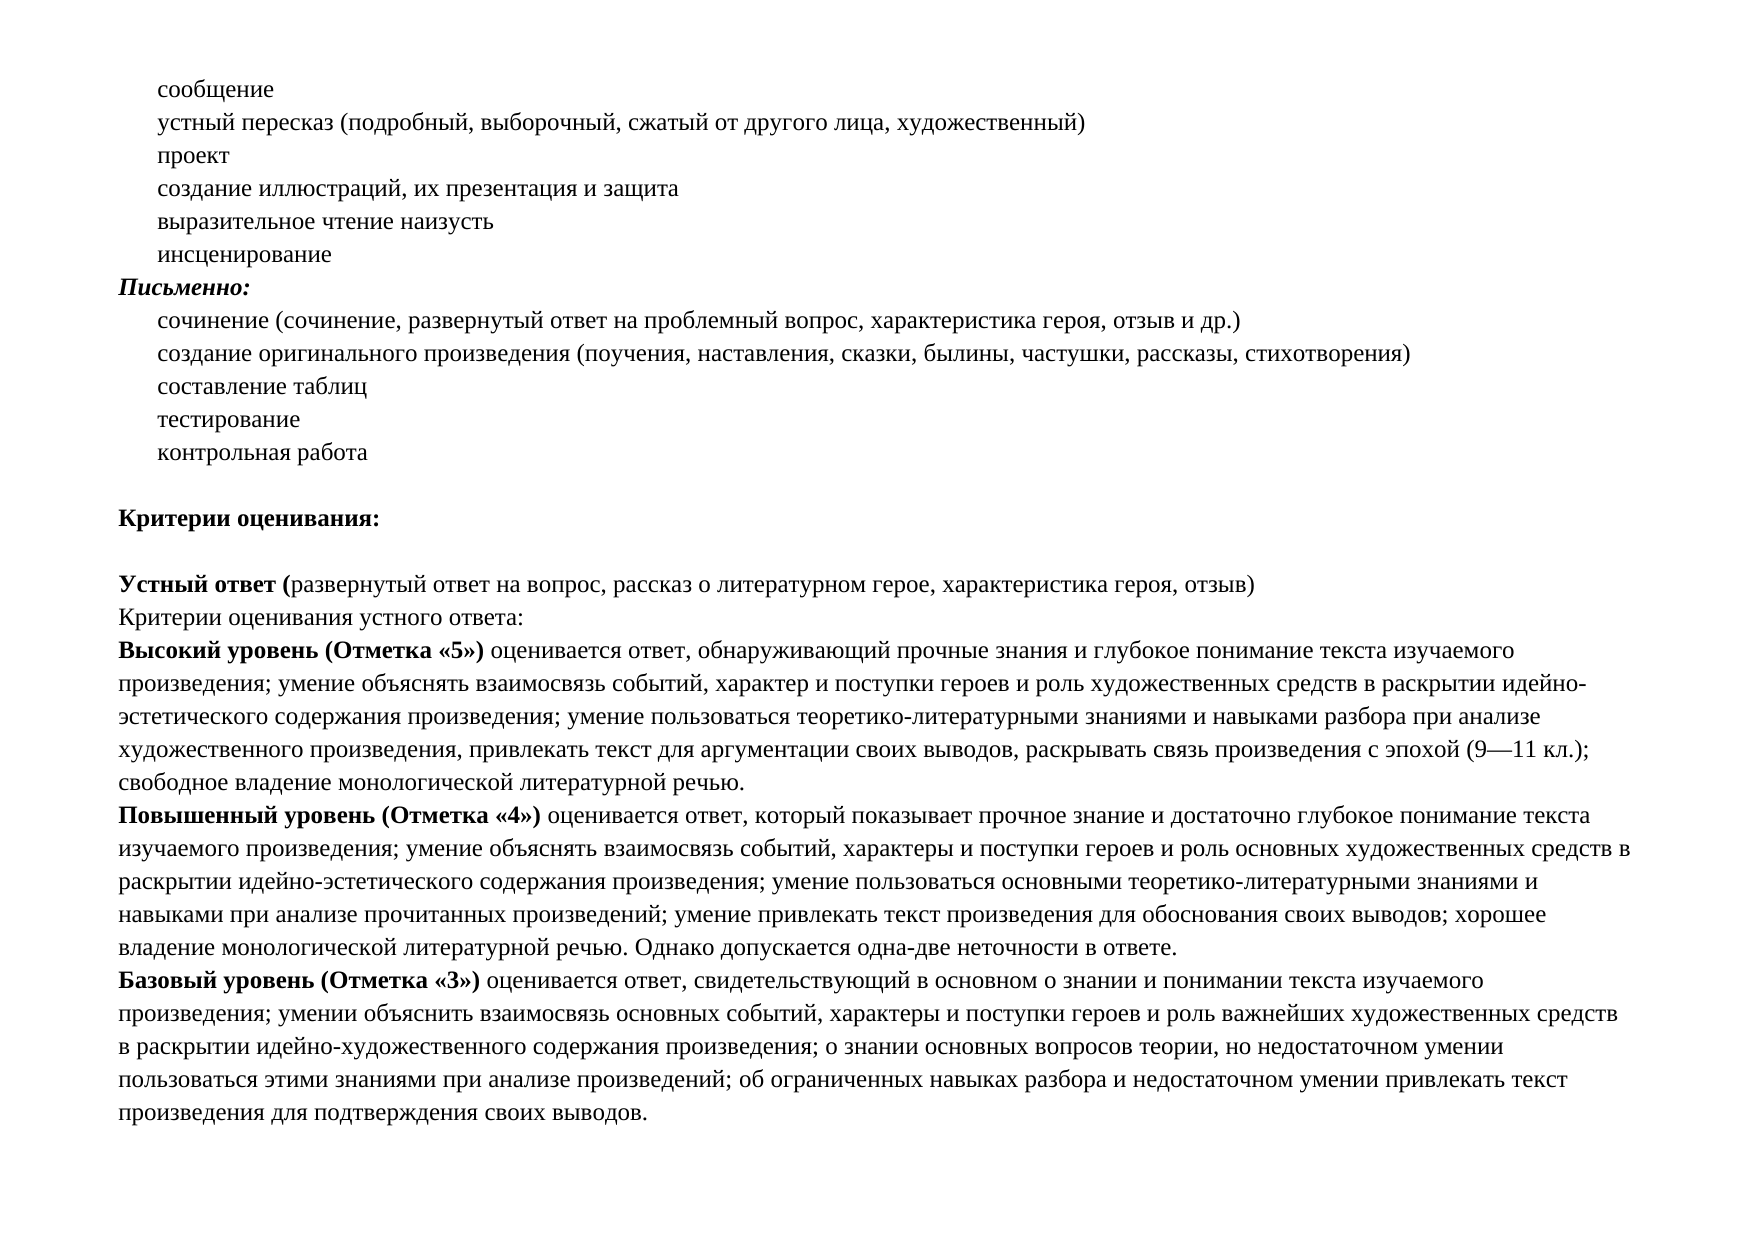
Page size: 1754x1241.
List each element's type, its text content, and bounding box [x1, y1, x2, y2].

text Устный ответ (развернутый ответ на вопрос, рассказ о литературном герое, характеристика героя, отзыв) [118, 569, 1636, 598]
text тестирование [118, 404, 1636, 433]
text проект [118, 140, 1636, 169]
text создание оригинального произведения (поучения, наставления, сказки, былины, частушки, рассказы, стихотворения) [118, 338, 1636, 367]
text сообщение [118, 74, 1636, 103]
text выразительное чтение наизусть [118, 206, 1636, 235]
text создание иллюстраций, их презентация и защита [118, 173, 1636, 202]
text эстетического содержания произведения; умение пользоваться теоретико-литературными знаниями и навыками разбора при анализе художественного произведения, привлекать текст для аргументации своих выводов, раскрывать связь произведения с эпохой (9—11 кл.); свободное владение монологической литературной речью. [118, 701, 1636, 796]
text инсценирование [118, 239, 1636, 268]
text устный пересказ (подробный, выборочный, сжатый от другого лица, художественный) [118, 107, 1636, 136]
text Критерии оценивания устного ответа: [118, 602, 1636, 631]
text Высокий уровень (Отметка «5») оценивается ответ, обнаруживающий прочные знания и глубокое понимание текста изучаемого произведения; умение объяснять взаимосвязь событий, характер и поступки героев и роль художественных средств в раскрытии идейно- [118, 635, 1636, 697]
text Критерии оценивания: [118, 503, 1636, 532]
text Письменно: [118, 272, 1636, 301]
text контрольная работа [118, 437, 1636, 466]
text сочинение (сочинение, развернутый ответ на проблемный вопрос, характеристика героя, отзыв и др.) [118, 305, 1636, 334]
text составление таблиц [118, 371, 1636, 400]
text Повышенный уровень (Отметка «4») оценивается ответ, который показывает прочное знание и достаточно глубокое понимание текста изучаемого произведения; умение объяснять взаимосвязь событий, характеры и поступки героев и роль основных художественных средств в раскрытии идейно-эстетического содержания произведения; умение пользоваться основными теоретико-литературными знаниями и навыками при анализе прочитанных произведений; умение привлекать текст произведения для обоснования своих выводов; хорошее владение монологической литературной речью. Однако допускается одна-две неточности в ответе. [118, 800, 1636, 961]
text Базовый уровень (Отметка «3») оценивается ответ, свидетельствующий в основном о знании и понимании текста изучаемого произведения; умении объяснить взаимосвязь основных событий, характеры и поступки героев и роль важнейших художественных средств в раскрытии идейно-художественного содержания произведения; о знании основных вопросов теории, но недостаточном умении пользоваться этими знаниями при анализе произведений; об ограниченных навыках разбора и недостаточном умении привлекать текст произведения для подтверждения своих выводов. [118, 965, 1636, 1126]
